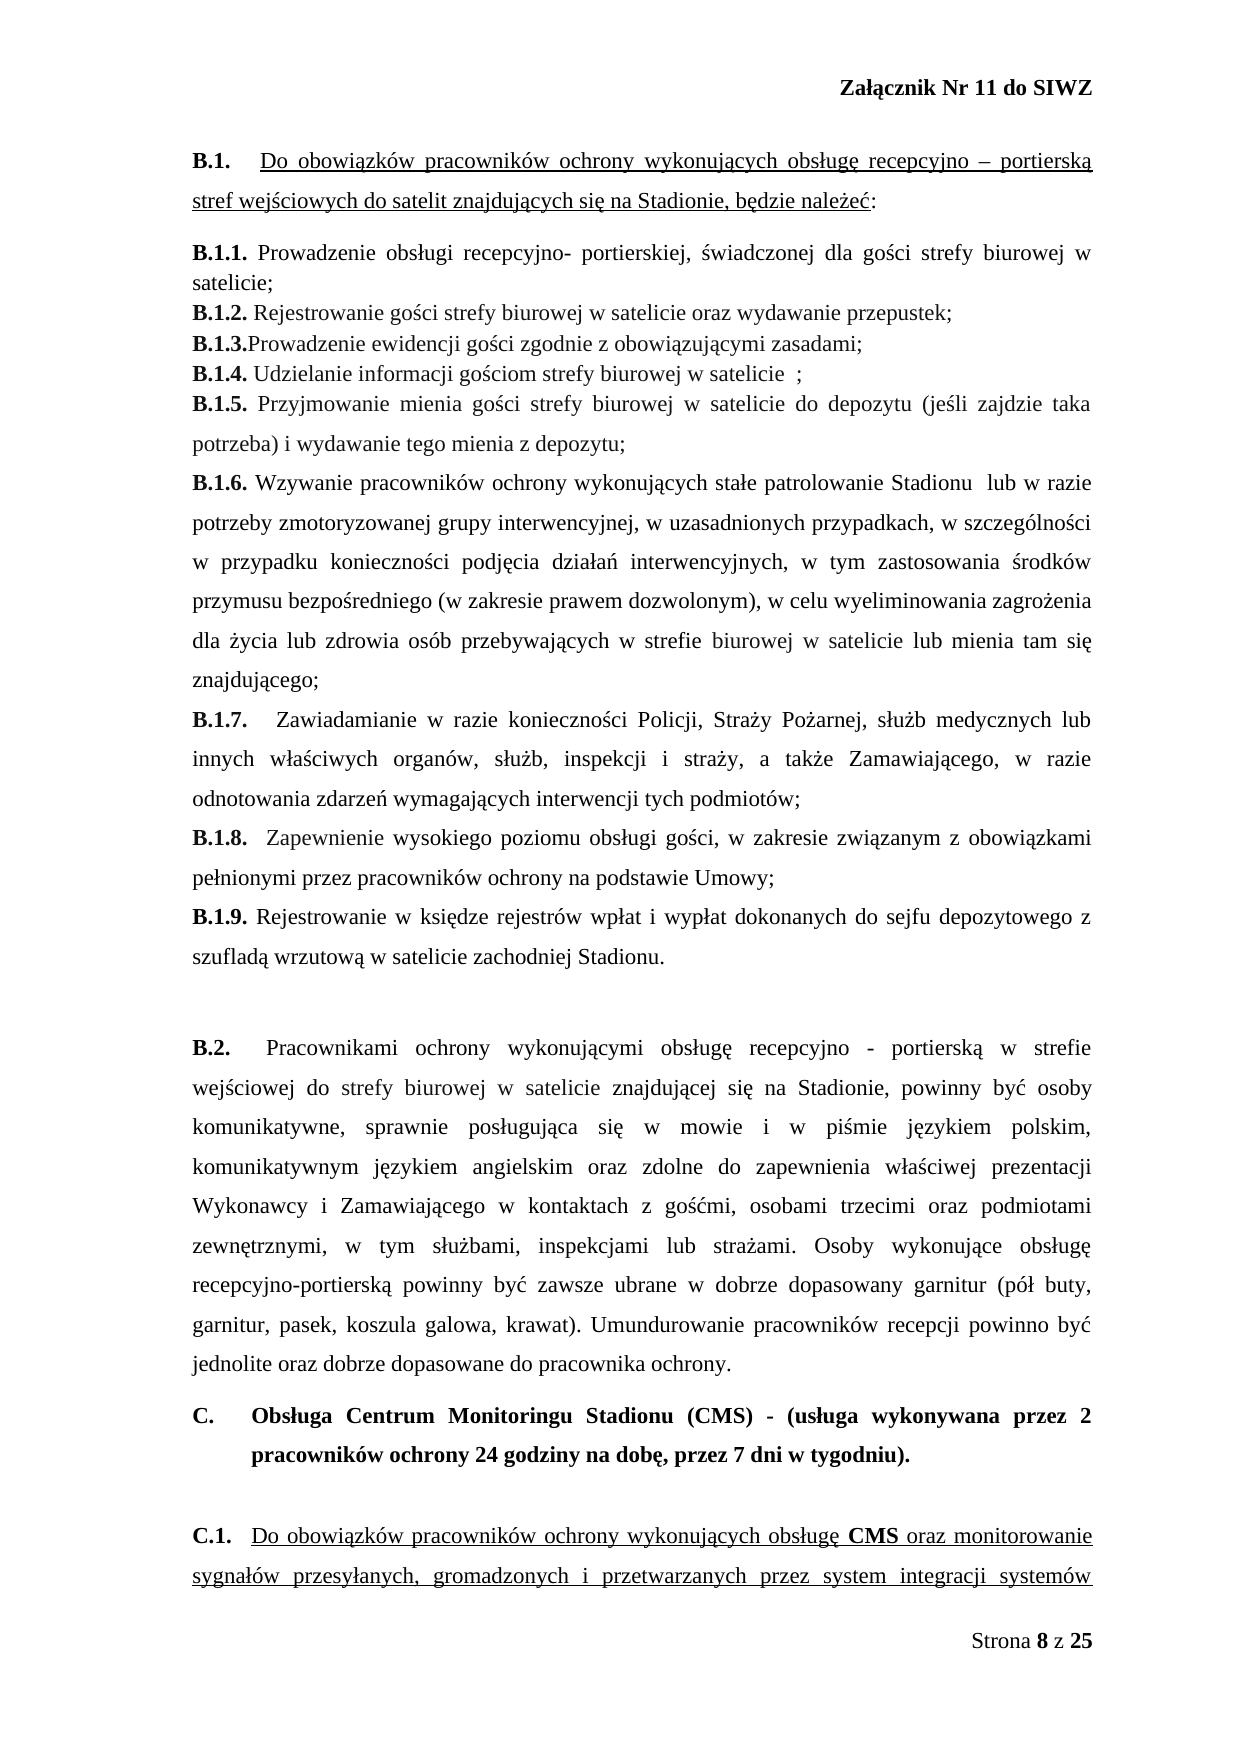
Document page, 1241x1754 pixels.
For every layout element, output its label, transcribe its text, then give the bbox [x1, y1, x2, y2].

list B.1. Do obowiązków pracowników ochrony wykonujących obsługę recepcyjno – portierską stref wejściowych do satelit znajdujących się na Stadionie, będzie należeć: [192, 148, 1093, 213]
list Obsługa Centrum Monitoringu Stadionu (CMS) - (usługa wykonywana przez 2 pracowników ochrony 24 godziny na dobę, przez 7 dni w tygodniu). [192, 1402, 1093, 1468]
list B.2. Pracownikami ochrony wykonującymi obsługę recepcyjno - portierską w strefie wejściowej do strefy biurowej w satelicie znajdującej się na Stadionie, powinny być osoby komunikatywne, sprawnie posługująca się w mowie i w piśmie językiem polskim, komunikatywnym językiem angielskim oraz zdolne do zapewnienia właściwej prezentacji Wykonawcy i Zamawiającego w kontaktach z gośćmi, osobami trzecimi oraz podmiotami zewnętrznymi, w tym służbami, inspekcjami lub strażami. Osoby wykonujące obsługę recepcyjno-portierską powinny być zawsze ubrane w dobrze dopasowany garnitur (pół buty, garnitur, pasek, koszula galowa, krawat). Umundurowanie pracowników recepcji powinno być jednolite oraz dobrze dopasowane do pracownika ochrony. [192, 1034, 1093, 1376]
text B.1.8. Zapewnienie wysokiego poziomu obsługi gości, w zakresie związanym z obowiązkami pełnionymi przez pracowników ochrony na podstawie Umowy; [192, 824, 1093, 890]
text B.1.7. Zawiadamianie w razie konieczności Policji, Straży Pożarnej, służb medycznych lub innych właściwych organów, służb, inspekcji i straży, a także Zamawiającego, w razie odnotowania zdarzeń wymagających interwencji tych podmiotów; [192, 706, 1093, 811]
text B.1.5. Przyjmowanie mienia gości strefy biurowej w satelicie do depozytu (jeśli zajdzie taka potrzeba) i wydawanie tego mienia z depozytu; [192, 390, 1093, 456]
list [192, 1522, 1093, 1585]
text B.1.3.Prowadzenie ewidencji gości zgodnie z obowiązującymi zasadami; [192, 330, 1093, 356]
text B.1.4. Udzielanie informacji gościom strefy biurowej w satelicie ; [192, 360, 1093, 386]
text B.1.9. Rejestrowanie w księdze rejestrów wpłat i wypłat dokonanych do sejfu depozytowego z szufladą wrzutową w satelicie zachodniej Stadionu. [192, 903, 1093, 969]
text B.1.6. Wzywanie pracowników ochrony wykonujących stałe patrolowanie Stadionu lub w razie potrzeby zmotoryzowanej grupy interwencyjnej, w uzasadnionych przypadkach, w szczególności w przypadku konieczności podjęcia działań interwencyjnych, w tym zastosowania środków przymusu bezpośredniego (w zakresie prawem dozwolonym), w celu wyeliminowania zagrożenia dla życia lub zdrowia osób przebywających w strefie biurowej w satelicie lub mienia tam się znajdującego; [192, 469, 1093, 693]
text B.1.2. Rejestrowanie gości strefy biurowej w satelicie oraz wydawanie przepustek; [192, 299, 1093, 326]
text B.1.1. Prowadzenie obsługi recepcyjno- portierskiej, świadczonej dla gości strefy biurowej w satelicie; [192, 239, 1093, 296]
